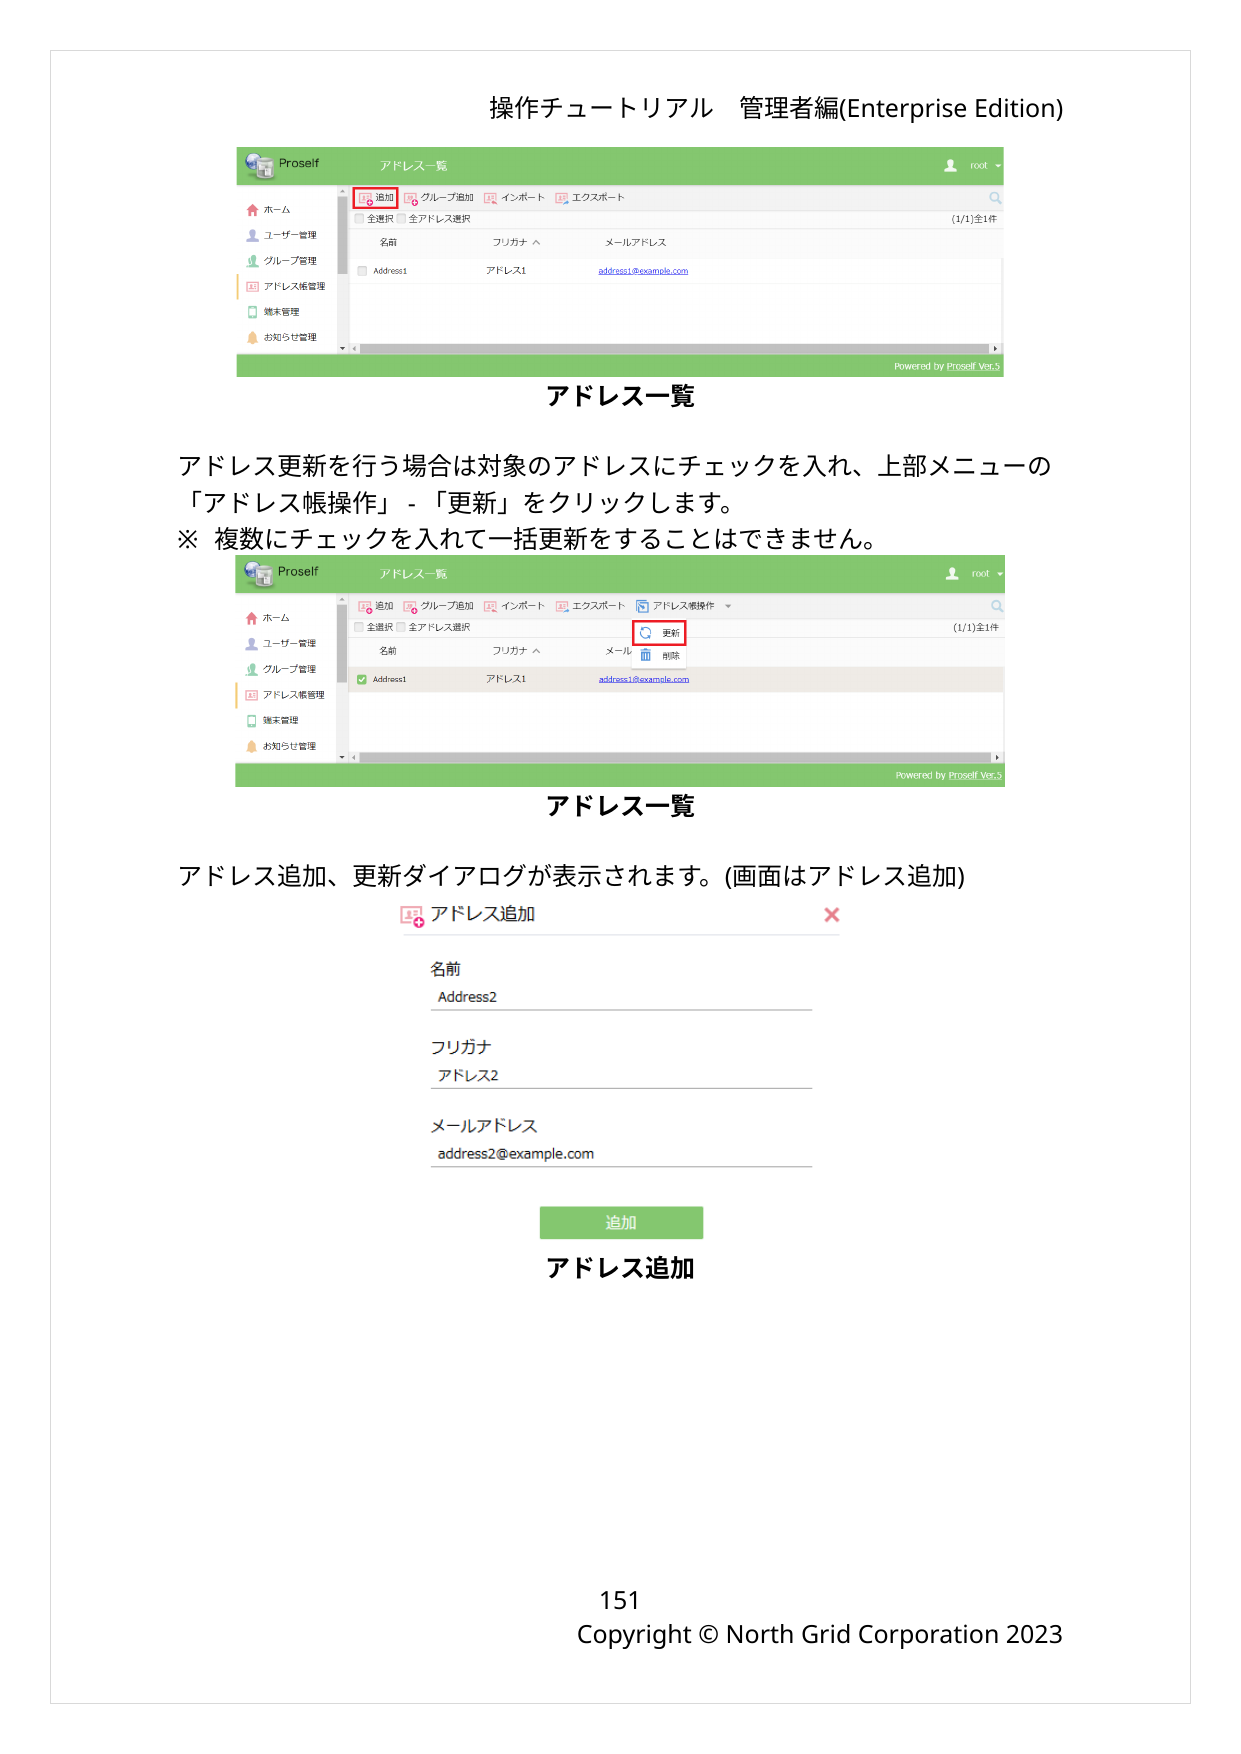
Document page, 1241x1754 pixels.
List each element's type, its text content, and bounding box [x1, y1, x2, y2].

picture [236, 147, 1004, 377]
text アドレス追加、更新ダイアログが表示されます。(画面はアドレス追加) [177, 857, 1063, 893]
text アドレス更新を行う場合は対象のアドレスにチェックを入れ、上部メニューの「アドレス帳操作」 - 「更新」をクリックします。 [177, 447, 1063, 519]
text アドレス追加 [177, 1248, 1063, 1284]
list 複数にチェックを入れて一括更新をすることはできません。 [177, 519, 1063, 556]
picture [383, 893, 857, 1249]
picture [235, 555, 1005, 787]
text アドレス一覧 [177, 787, 1063, 823]
text アドレス一覧 [177, 376, 1063, 413]
